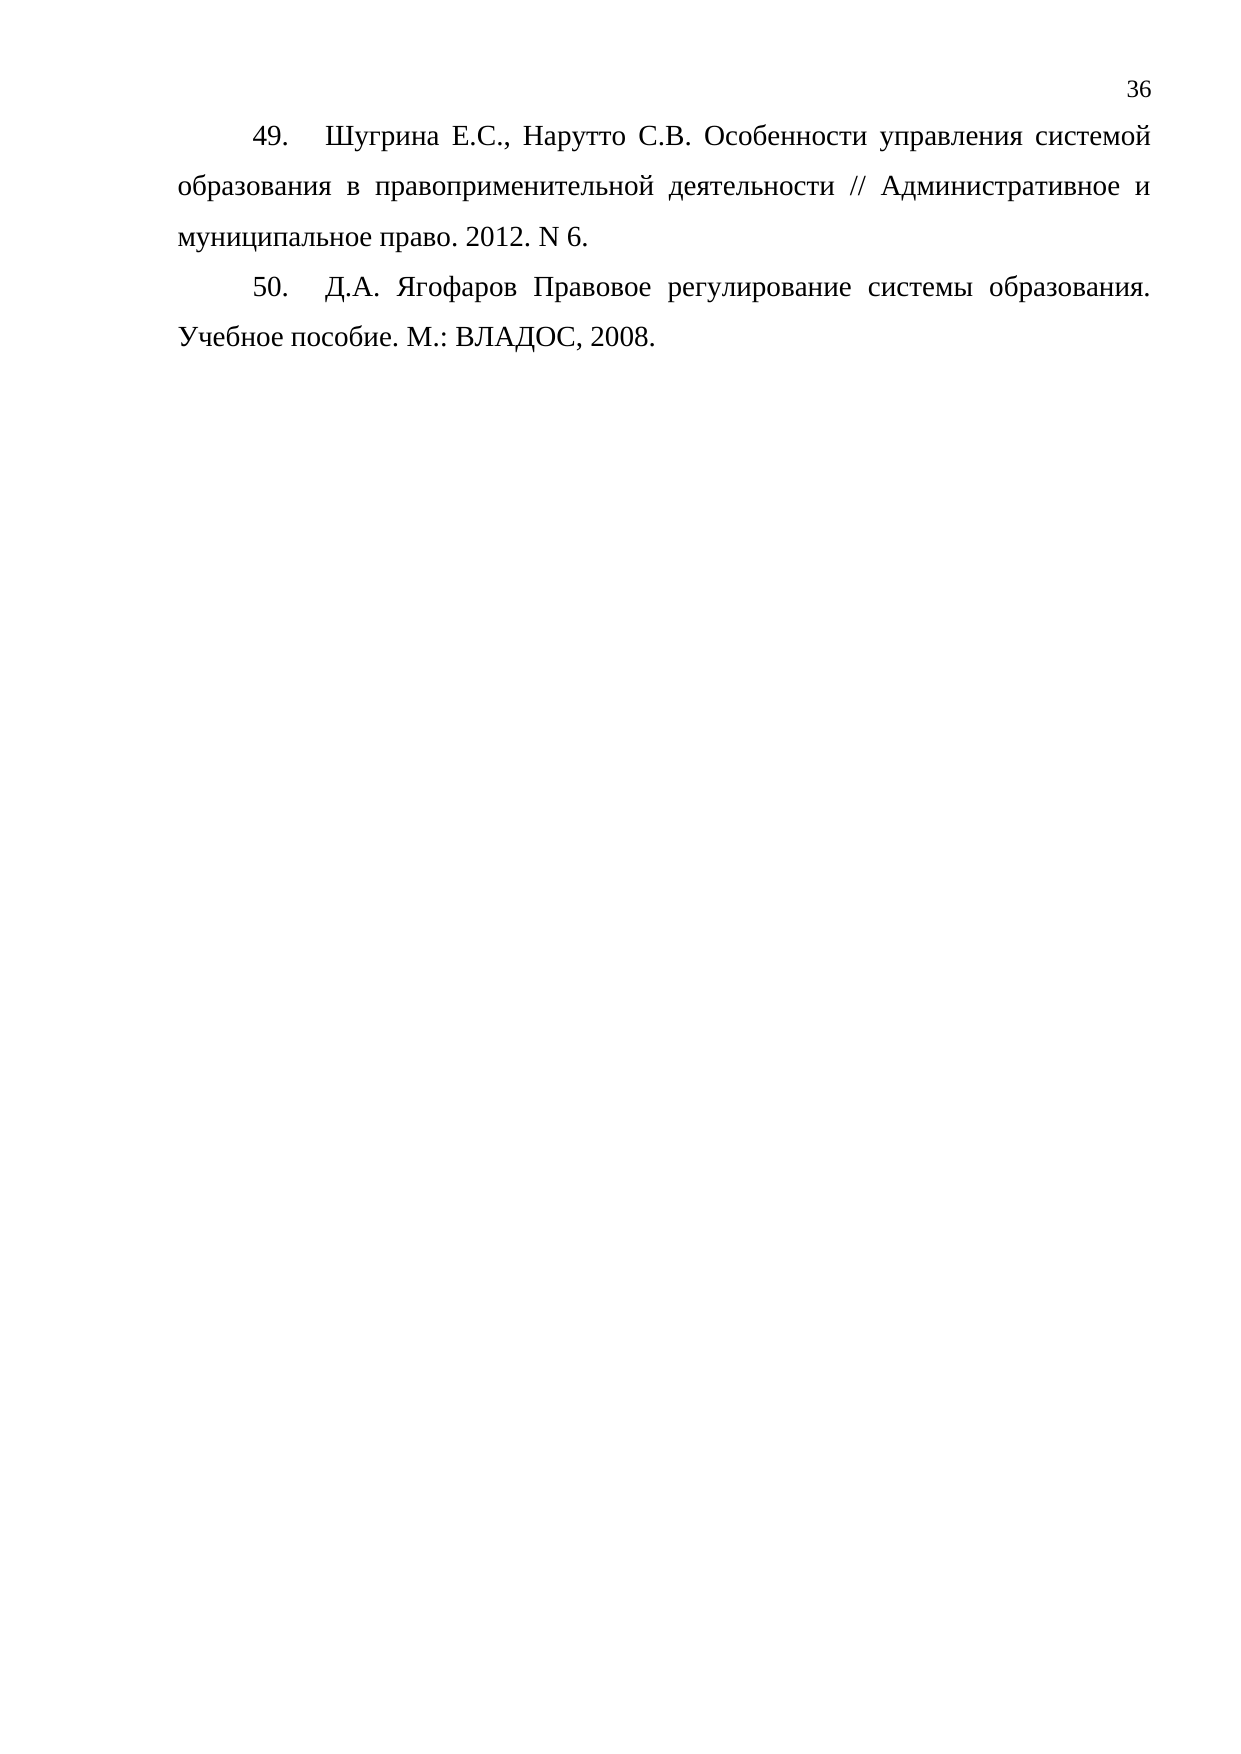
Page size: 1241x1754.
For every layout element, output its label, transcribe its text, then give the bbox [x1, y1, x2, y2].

list Шугрина Е.С., Нарутто С.В. Особенности управления системой образования в правоприменительной деятельности // Административное и муниципальное право. 2012. N 6. [177, 118, 1152, 252]
list Д.А. Ягофаров Правовое регулирование системы образования. Учебное пособие. М.: ВЛАДОС, 2008. [177, 269, 1152, 353]
